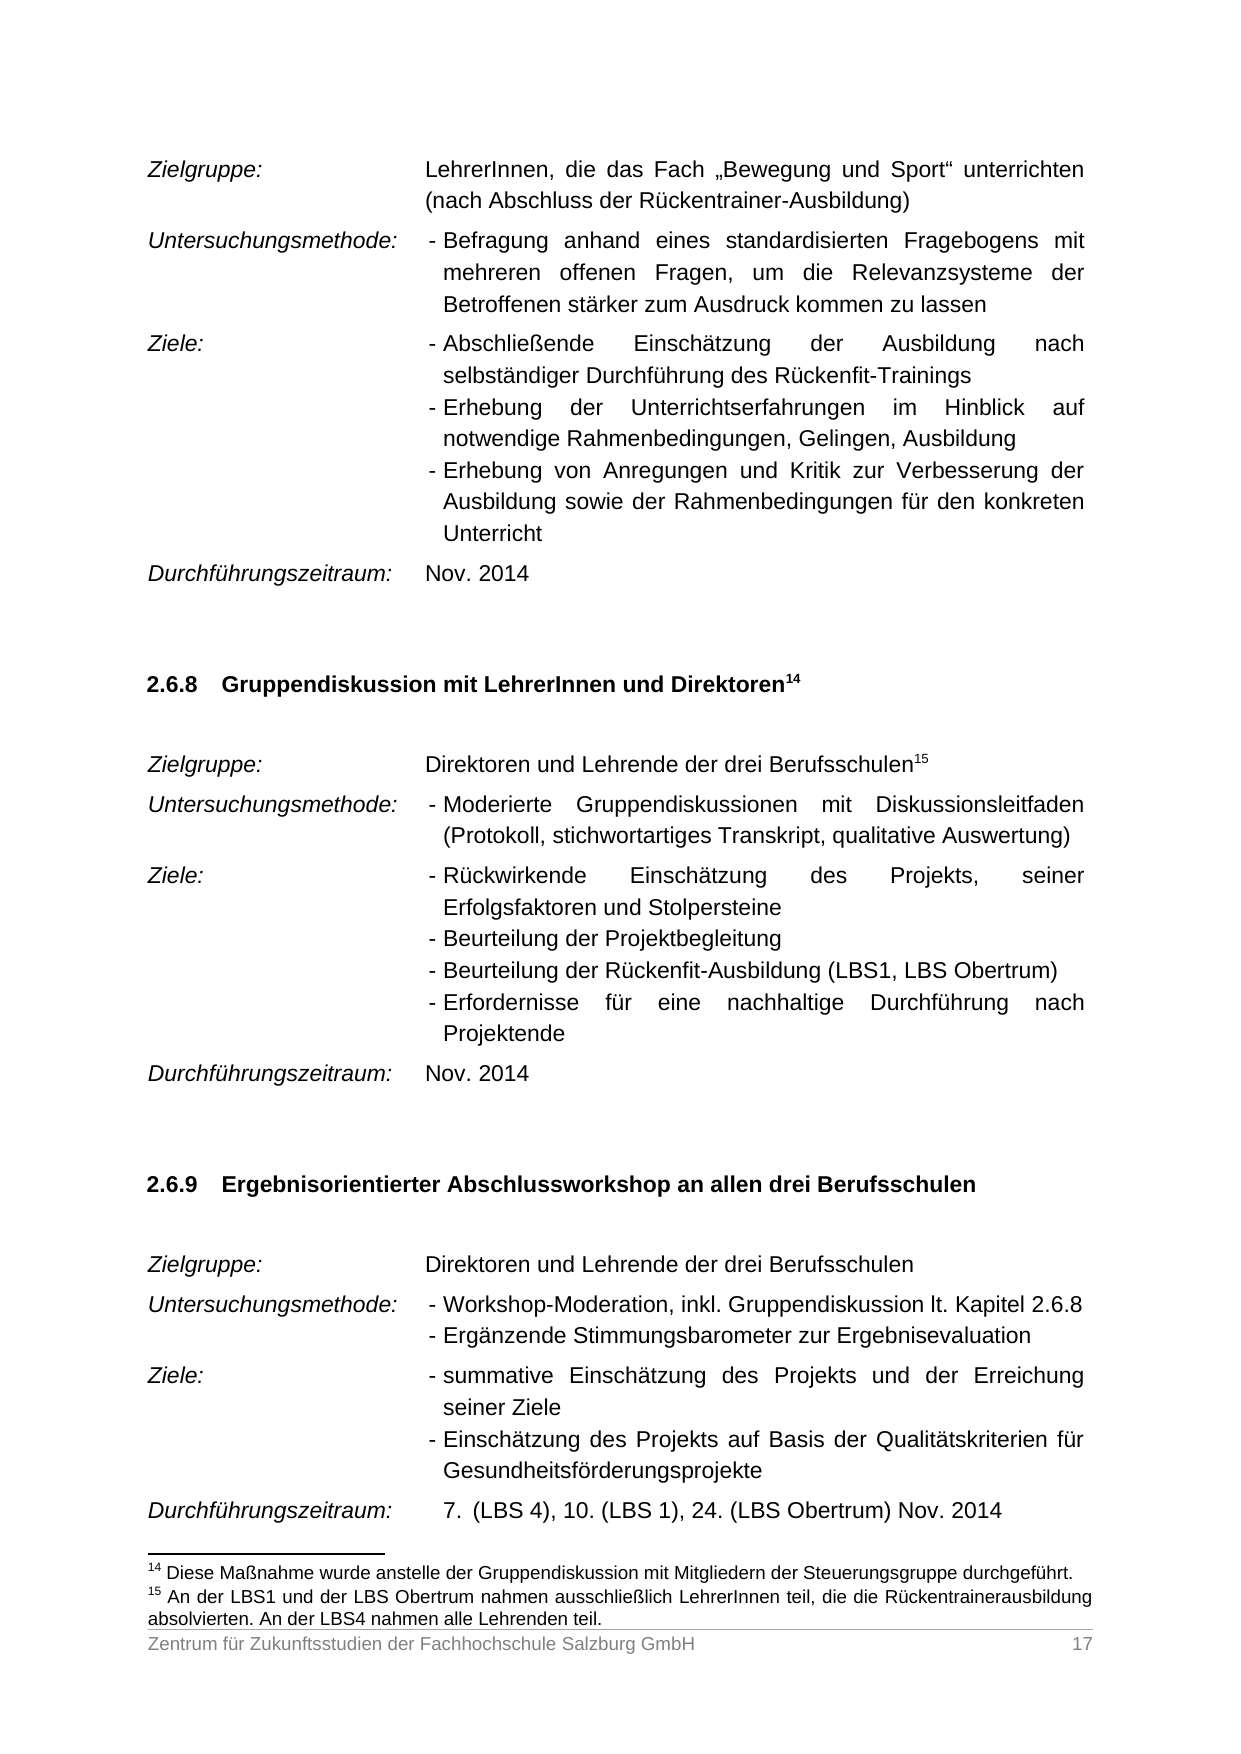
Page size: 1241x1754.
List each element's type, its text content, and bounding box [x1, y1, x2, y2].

table_cell Nov. 2014 [414, 551, 1096, 591]
table_cell Moderierte Gruppendiskussionen mit Diskussionsleitfaden (Protokoll, stichwortartiges Transkript, qualitative Auswertung) [414, 783, 1096, 854]
table_header Zielgruppe: [136, 1243, 413, 1283]
table_cell Untersuchungsmethode: [136, 783, 413, 854]
list Ergebnisorientierter Abschlussworkshop an allen drei Berufsschulen [146, 1171, 1093, 1198]
table_cell Ziele: [136, 854, 413, 1052]
list Gruppendiskussion mit LehrerInnen und Direktoren [146, 671, 1093, 697]
table_header Direktoren und Lehrende der drei Berufsschulen [414, 743, 1096, 782]
table_cell Ziele: [136, 322, 413, 551]
table_cell Befragung anhand eines standardisierten Fragebogens mit mehreren offenen Fragen, um die Relevanzsysteme der Betroffenen stärker zum Ausdruck kommen zu lassen [414, 219, 1096, 322]
table_cell Nov. 2014 [414, 1052, 1096, 1091]
table_cell Ziele: [136, 1354, 413, 1489]
table_cell (LBS 4), 10. (LBS 1), 24. (LBS Obertrum) Nov. 2014 [414, 1489, 1096, 1528]
table_cell Untersuchungsmethode: [136, 1283, 413, 1354]
table_cell Durchführungszeitraum: [136, 1052, 413, 1091]
table_cell Durchführungszeitraum: [136, 551, 413, 591]
table_header Zielgruppe: [136, 148, 413, 219]
table_header LehrerInnen, die das Fach „Bewegung und Sport“ unterrichten (nach Abschluss der Rückentrainer-Ausbildung) [414, 148, 1096, 219]
table_header Direktoren und Lehrende der drei Berufsschulen [414, 1243, 1096, 1283]
table_header Zielgruppe: [136, 743, 413, 782]
table_cell summative Einschätzung des Projekts und der Erreichung seiner Ziele Einschätzung des Projekts auf Basis der Qualitätskriterien für Gesundheitsförderungsprojekte [414, 1354, 1096, 1489]
table_cell Untersuchungsmethode: [136, 219, 413, 322]
table_cell Abschließende Einschätzung der Ausbildung nach selbständiger Durchführung des Rückenfit-Trainings Erhebung der Unterrichtserfahrungen im Hinblick auf notwendige Rahmenbedingungen, Gelingen, Ausbildung Erhebung von Anregungen und Kritik zur Verbesserung der Ausbildung sowie der Rahmenbedingungen für den konkreten Unterricht [414, 322, 1096, 551]
table_cell Durchführungszeitraum: [136, 1489, 413, 1528]
table_cell Rückwirkende Einschätzung des Projekts, seiner Erfolgsfaktoren und Stolpersteine Beurteilung der Projektbegleitung Beurteilung der Rückenfit-Ausbildung (LBS1, LBS Obertrum) Erfordernisse für eine nachhaltige Durchführung nach Projektende [414, 854, 1096, 1052]
table_cell Workshop-Moderation, inkl. Gruppendiskussion lt. Kapitel 2.6.8 Ergänzende Stimmungsbarometer zur Ergebnisevaluation [414, 1283, 1096, 1354]
